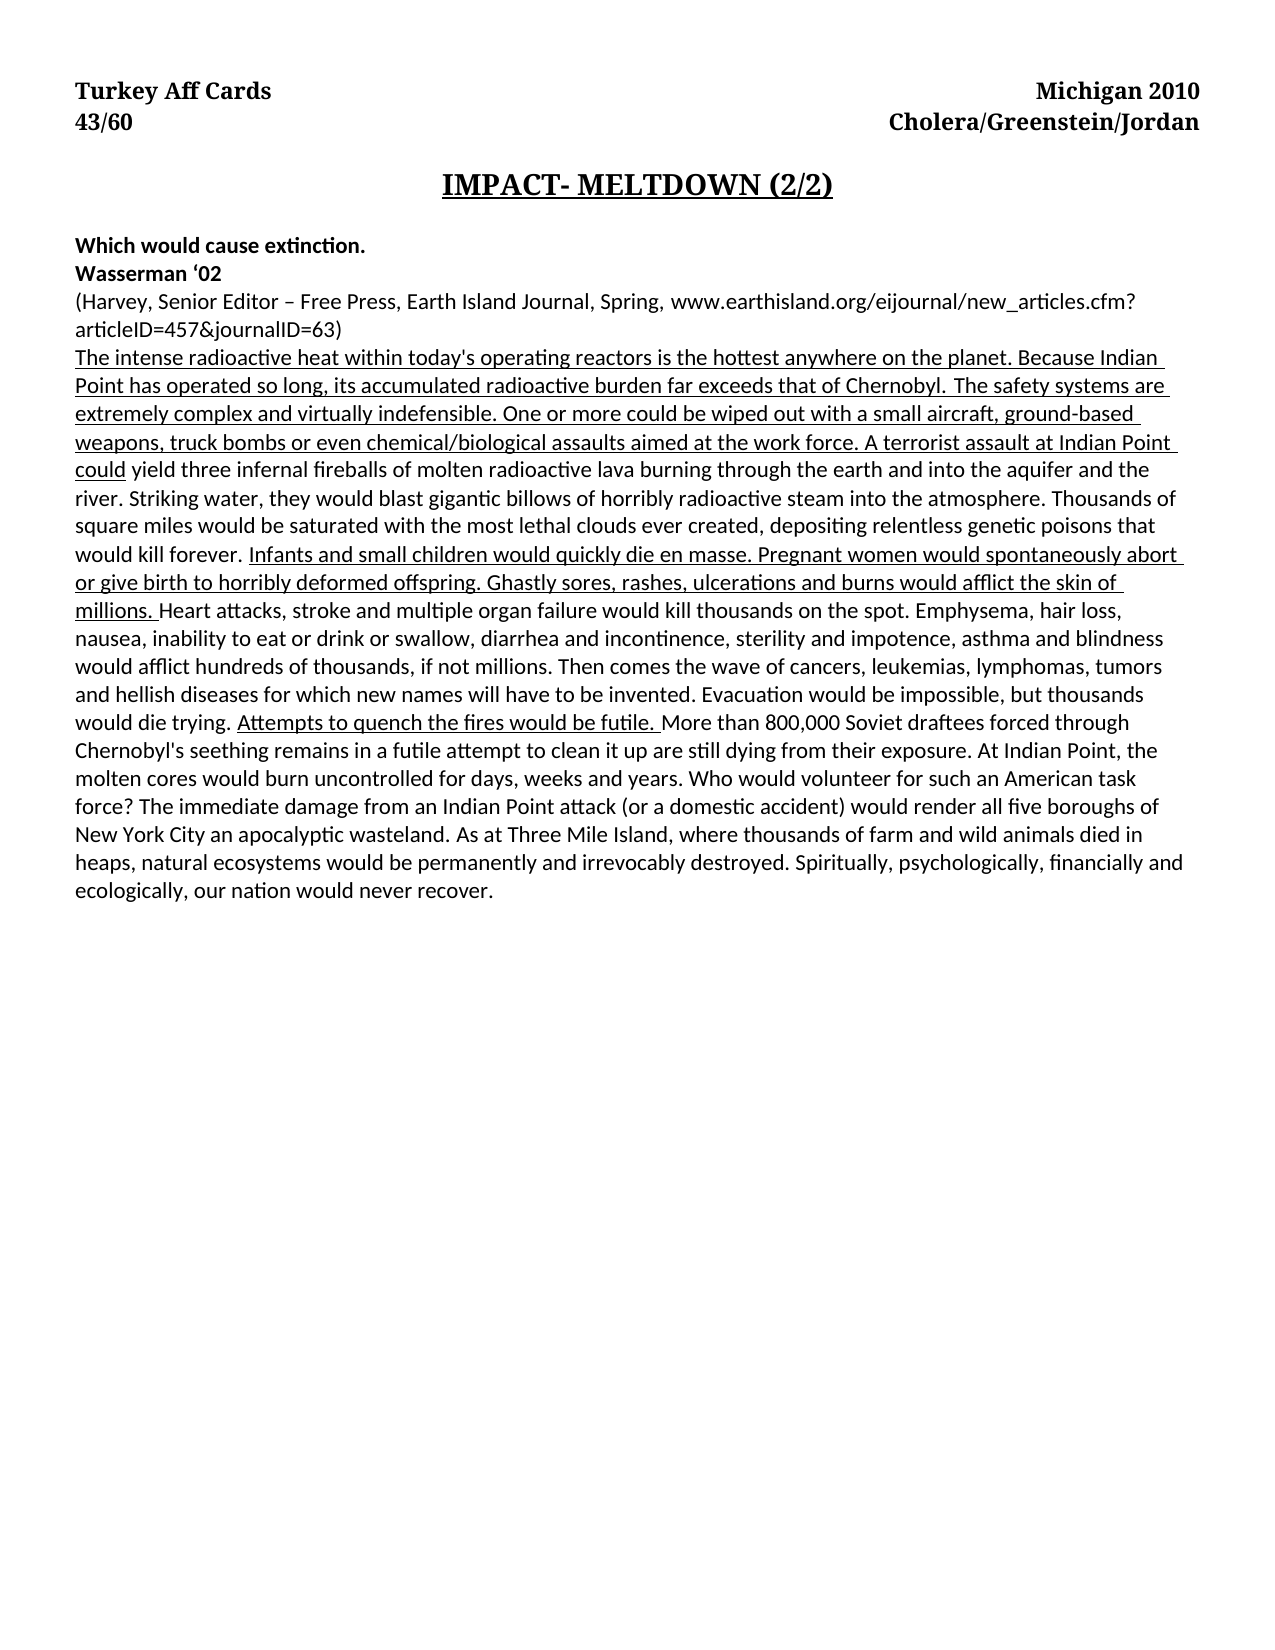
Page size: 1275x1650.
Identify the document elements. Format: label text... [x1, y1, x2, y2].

subtitle Wasserman ‘02 [75, 259, 1200, 287]
subtitle Which would cause extinction. [75, 231, 1200, 259]
text (Harvey, Senior Editor – Free Press, Earth Island Journal, Spring, www.earthisland.org/eijournal/new_articles.cfm?articleID=457&journalID=63) [75, 287, 1200, 343]
text The intense radioactive heat within today's operating reactors is the hottest anywhere on the planet. Because Indian Point has operated so long, its accumulated radioactive burden far exceeds that of Chernobyl. The safety systems are extremely complex and virtually indefensible. One or more could be wiped out with a small aircraft, ground-based weapons, truck bombs or even chemical/biological assaults aimed at the work force. A terrorist assault at Indian Point could yield three infernal fireballs of molten radioactive lava burning through the earth and into the aquifer and the river. Striking water, they would blast gigantic billows of horribly radioactive steam into the atmosphere. Thousands of square miles would be saturated with the most lethal clouds ever created, depositing relentless genetic poisons that would kill forever. Infants and small children would quickly die en masse. Pregnant women would spontaneously abort or give birth to horribly deformed offspring. Ghastly sores, rashes, ulcerations and burns would afflict the skin of millions. Heart attacks, stroke and multiple organ failure would kill thousands on the spot. Emphysema, hair loss, nausea, inability to eat or drink or swallow, diarrhea and incontinence, sterility and impotence, asthma and blindness would afflict hundreds of thousands, if not millions. Then comes the wave of cancers, leukemias, lymphomas, tumors and hellish diseases for which new names will have to be invented. Evacuation would be impossible, but thousands would die trying. Attempts to quench the fires would be futile. More than 800,000 Soviet draftees forced through Chernobyl's seething remains in a futile attempt to clean it up are still dying from their exposure. At Indian Point, the molten cores would burn uncontrolled for days, weeks and years. Who would volunteer for such an American task force? The immediate damage from an Indian Point attack (or a domestic accident) would render all five boroughs of New York City an apocalyptic wasteland. As at Three Mile Island, where thousands of farm and wild animals died in heaps, natural ecosystems would be permanently and irrevocably destroyed. Spiritually, psychologically, financially and ecologically, our nation would never recover. [75, 343, 1200, 904]
subtitle Impact- Meltdown (2/2) [75, 164, 1200, 203]
